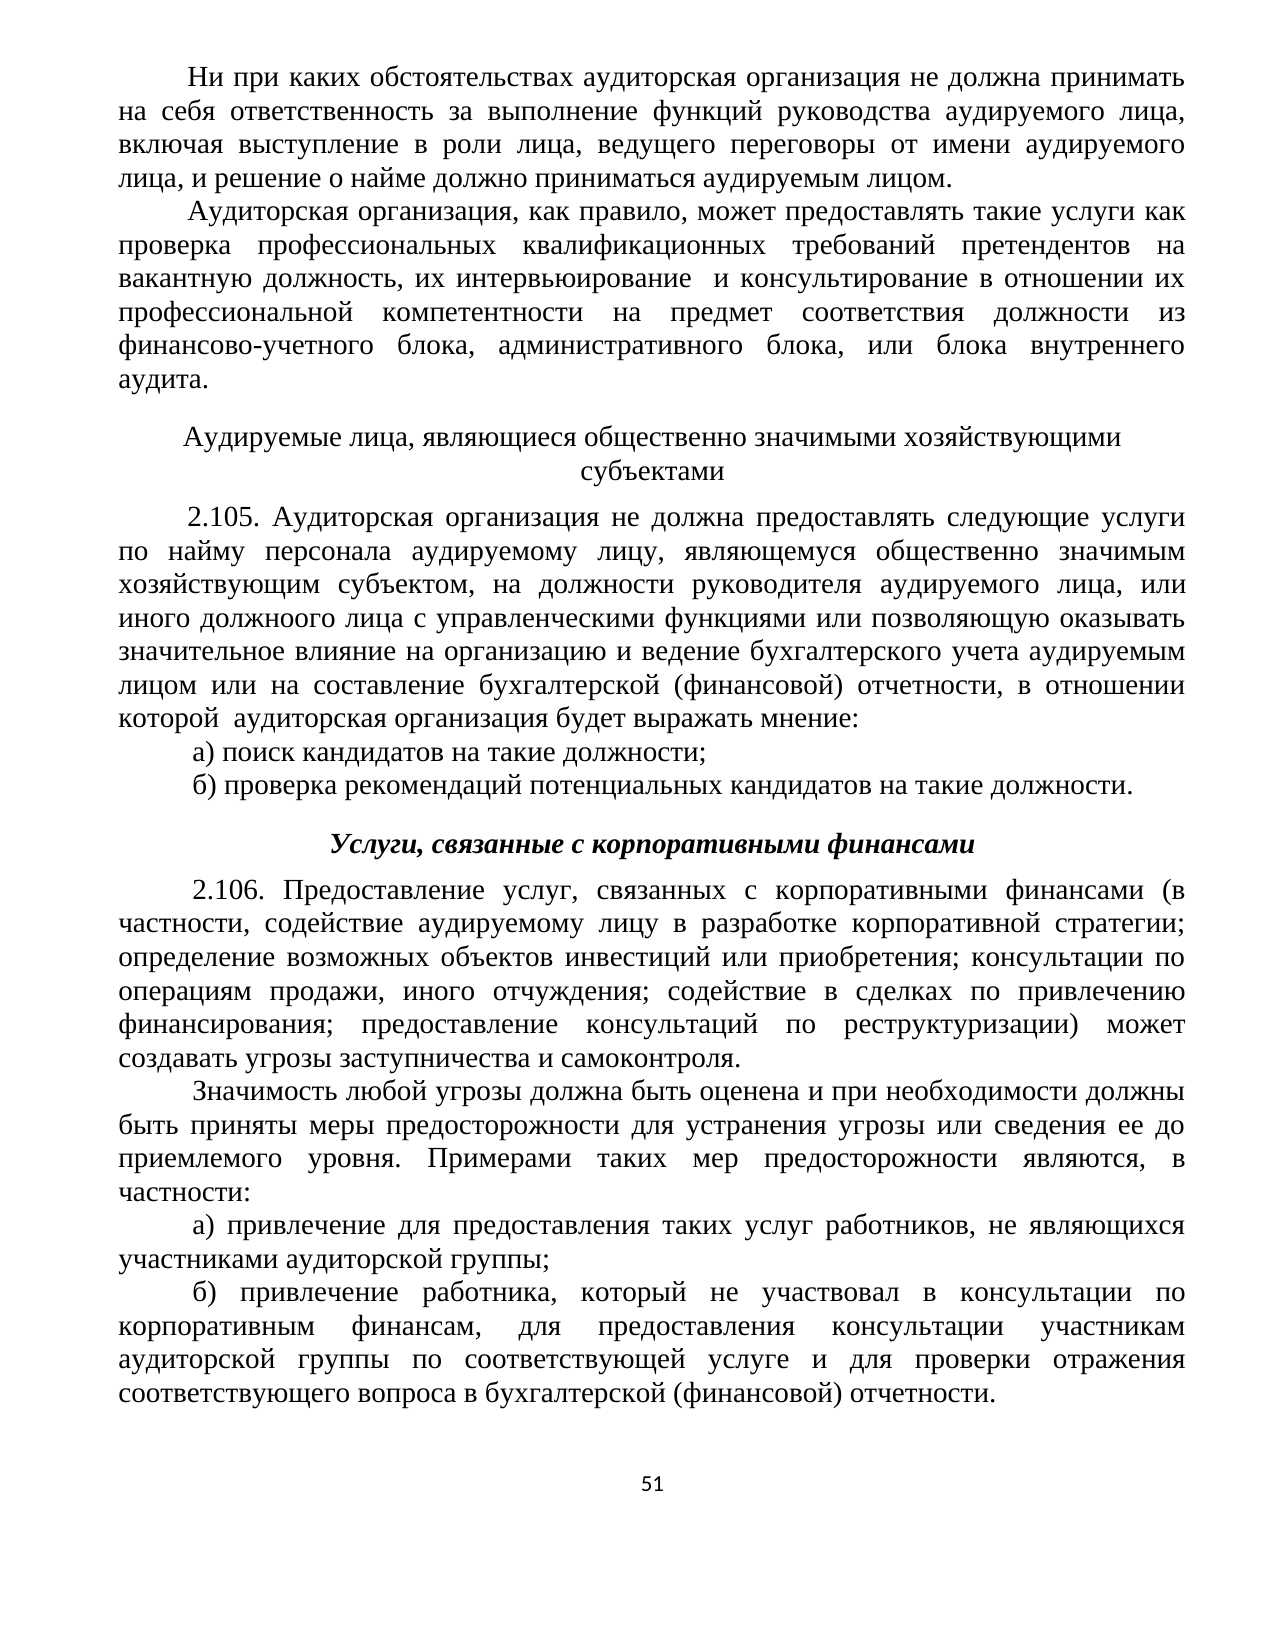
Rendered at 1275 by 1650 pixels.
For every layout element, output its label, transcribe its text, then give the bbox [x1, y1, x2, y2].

text 2.105. Аудиторская организация не должна предоставлять следующие услуги по найму персонала аудируемому лицу, являющемуся общественно значимым хозяйствующим субъектом, на должности руководителя аудируемого лица, или иного должноого лица с управленческими функциями или позволяющую оказывать значительное влияние на организацию и ведение бухгалтерского учета аудируемым лицом или на составление бухгалтерской (финансовой) отчетности, в отношении которой аудиторская организация будет выражать мнение: [118, 499, 1186, 734]
text а) привлечение для предоставления таких услуг работников, не являющихся участниками аудиторской группы; [118, 1207, 1186, 1274]
text б) проверка рекомендаций потенциальных кандидатов на такие должности. [118, 767, 1186, 801]
text Аудируемые лица, являющиеся общественно значимыми хозяйствующими субъектами [118, 419, 1186, 487]
text а) поиск кандидатов на такие должности; [118, 734, 1186, 767]
text Ни при каких обстоятельствах аудиторская организация не должна принимать на себя ответственность за выполнение функций руководства аудируемого лица, включая выступление в роли лица, ведущего переговоры от имени аудируемого лица, и решение о найме должно приниматься аудируемым лицом. [118, 59, 1186, 193]
text 2.106. Предоставление услуг, связанных с корпоративными финансами (в частности, содействие аудируемому лицу в разработке корпоративной стратегии; определение возможных объектов инвестиций или приобретения; консультации по операциям продажи, иного отчуждения; содействие в сделках по привлечению финансирования; предоставление консультаций по реструктуризации) может создавать угрозы заступничества и самоконтроля. [118, 872, 1186, 1073]
text Аудиторская организация, как правило, может предоставлять такие услуги как проверка профессиональных квалификационных требований претендентов на вакантную должность, их интервьюирование и консультирование в отношении их профессиональной компетентности на предмет соответствия должности из финансово-учетного блока, административного блока, или блока внутреннего аудита. [118, 193, 1186, 394]
text б) привлечение работника, который не участвовал в консультации по корпоративным финансам, для предоставления консультации участникам аудиторской группы по соответствующей услуге и для проверки отражения соответствующего вопроса в бухгалтерской (финансовой) отчетности. [118, 1274, 1186, 1409]
text Услуги, связанные с корпоративными финансами [118, 826, 1186, 859]
text Значимость любой угрозы должна быть оценена и при необходимости должны быть приняты меры предосторожности для устранения угрозы или сведения ее до приемлемого уровня. Примерами таких мер предосторожности являются, в частности: [118, 1073, 1186, 1207]
